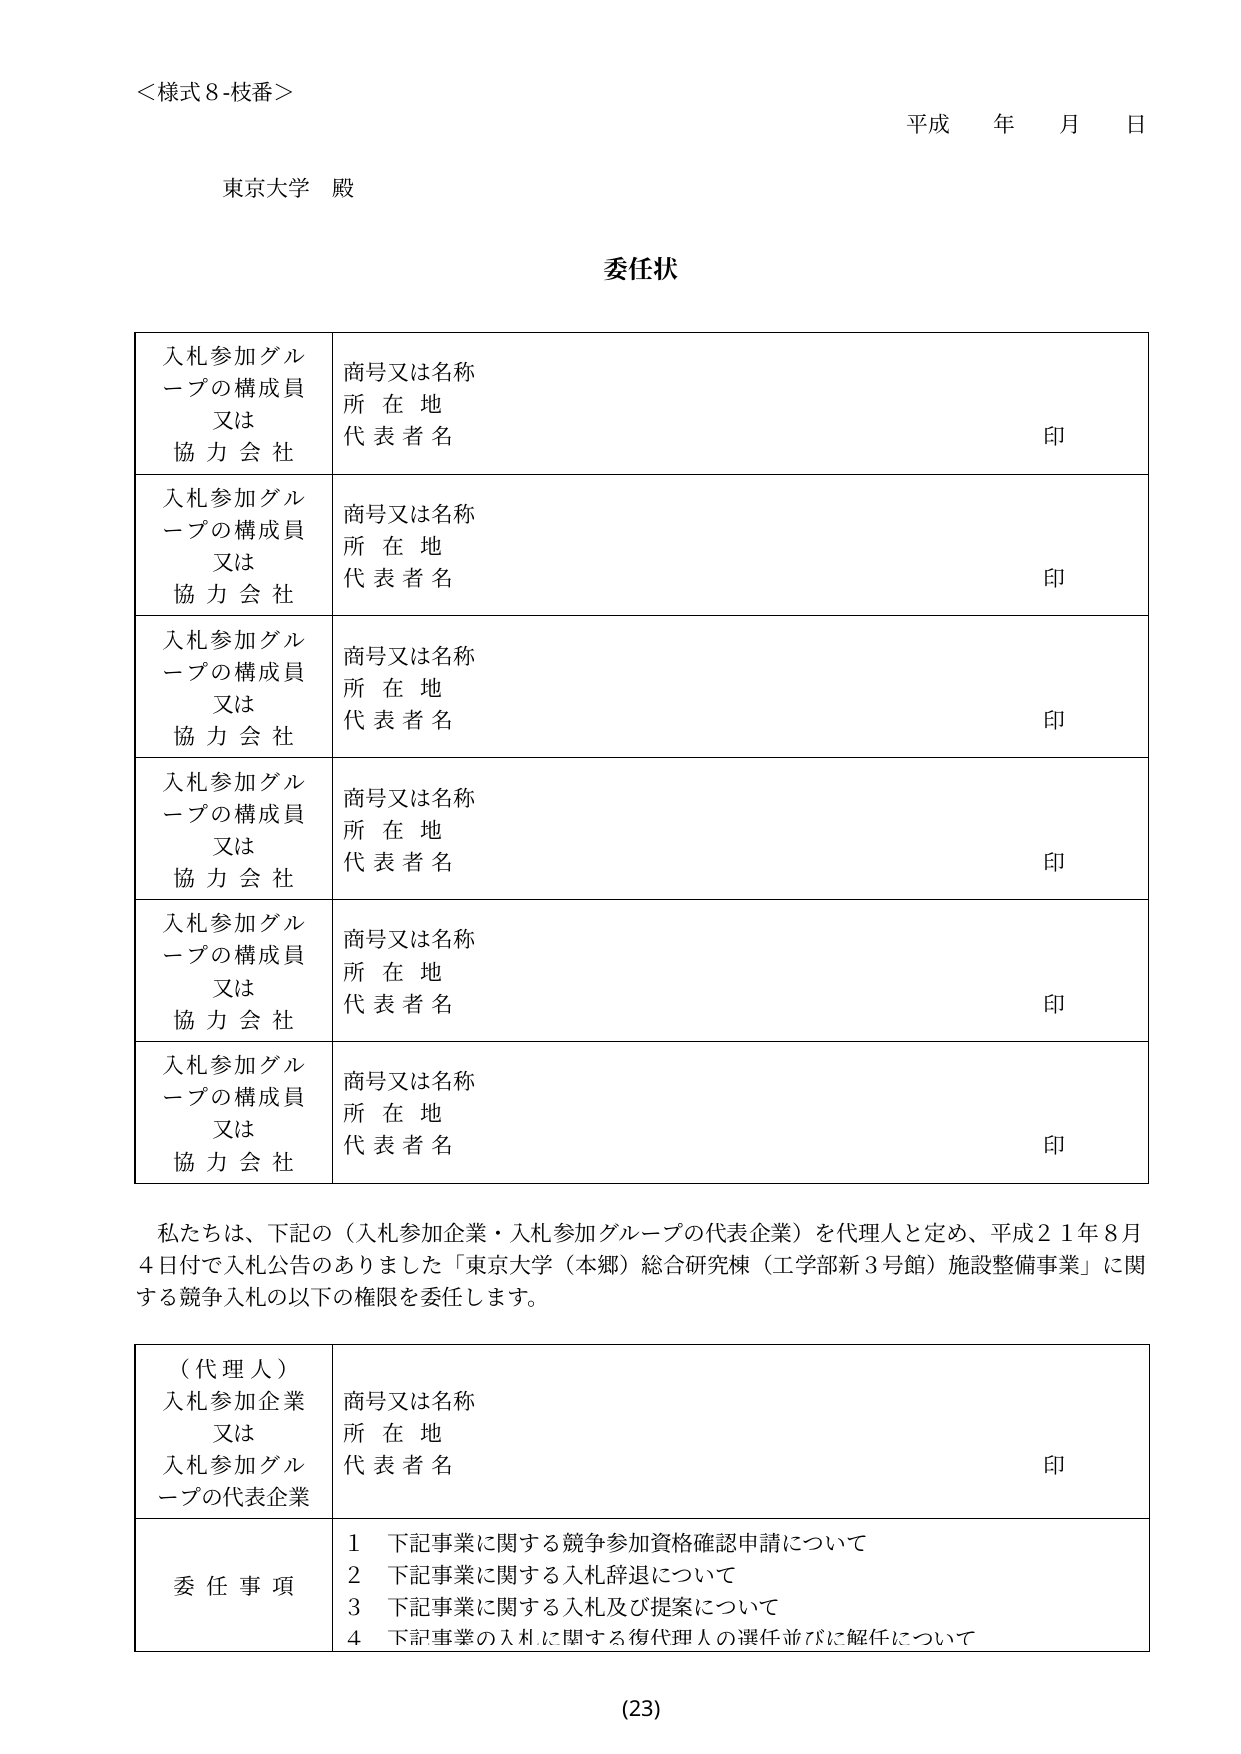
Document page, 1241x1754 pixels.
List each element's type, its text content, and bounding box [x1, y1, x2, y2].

table_header 商号又は名称 所在地 代表者名 印 [333, 1345, 1149, 1518]
text ＜様式８-枝番＞ [135, 75, 1146, 107]
table_cell 入札参加グル ープの構成員 又は 協力会社 [136, 758, 332, 899]
table_cell 入札参加グル ープの構成員 又は 協力会社 [136, 1042, 332, 1183]
table_cell 商号又は名称 所在地 代表者名 印 [333, 616, 1148, 757]
table_cell １ 下記事業に関する競争参加資格確認申請について ２ 下記事業に関する入札辞退について ３ 下記事業に関する入札及び提案について ４ 下記事業の入札に関する復代理人の選任並びに解任について [333, 1519, 1149, 1651]
table_cell 入札参加グル ープの構成員 又は 協力会社 [136, 900, 332, 1041]
text 委任状 [135, 235, 1146, 299]
table_cell 商号又は名称 所在地 代表者名 印 [333, 900, 1148, 1041]
table_cell 委任事項 [136, 1519, 332, 1651]
text 私たちは、下記の（入札参加企業・入札参加グループの代表企業）を代理人と定め、平成２１年８月４日付で入札公告のありました「東京大学（本郷）総合研究棟（工学部新３号館）施設整備事業」に関する競争入札の以下の権限を委任します。 [135, 1216, 1146, 1312]
table_header 商号又は名称 所在地 代表者名 印 [333, 333, 1148, 473]
table_cell 商号又は名称 所在地 代表者名 印 [333, 758, 1148, 899]
table_header 入札参加グル ープの構成員 又は 協力会社 [136, 333, 332, 473]
table_cell 商号又は名称 所在地 代表者名 印 [333, 1042, 1148, 1183]
text 平成 年 月 日 [135, 107, 1146, 139]
table_cell 入札参加グル ープの構成員 又は 協力会社 [136, 475, 332, 615]
table_header （代理人） 入札参加企業 又は 入札参加グル ープの代表企業 [136, 1345, 332, 1518]
text 東京大学 殿 [135, 171, 1146, 203]
table_cell 入札参加グル ープの構成員 又は 協力会社 [136, 616, 332, 757]
table_cell 商号又は名称 所在地 代表者名 印 [333, 475, 1148, 615]
